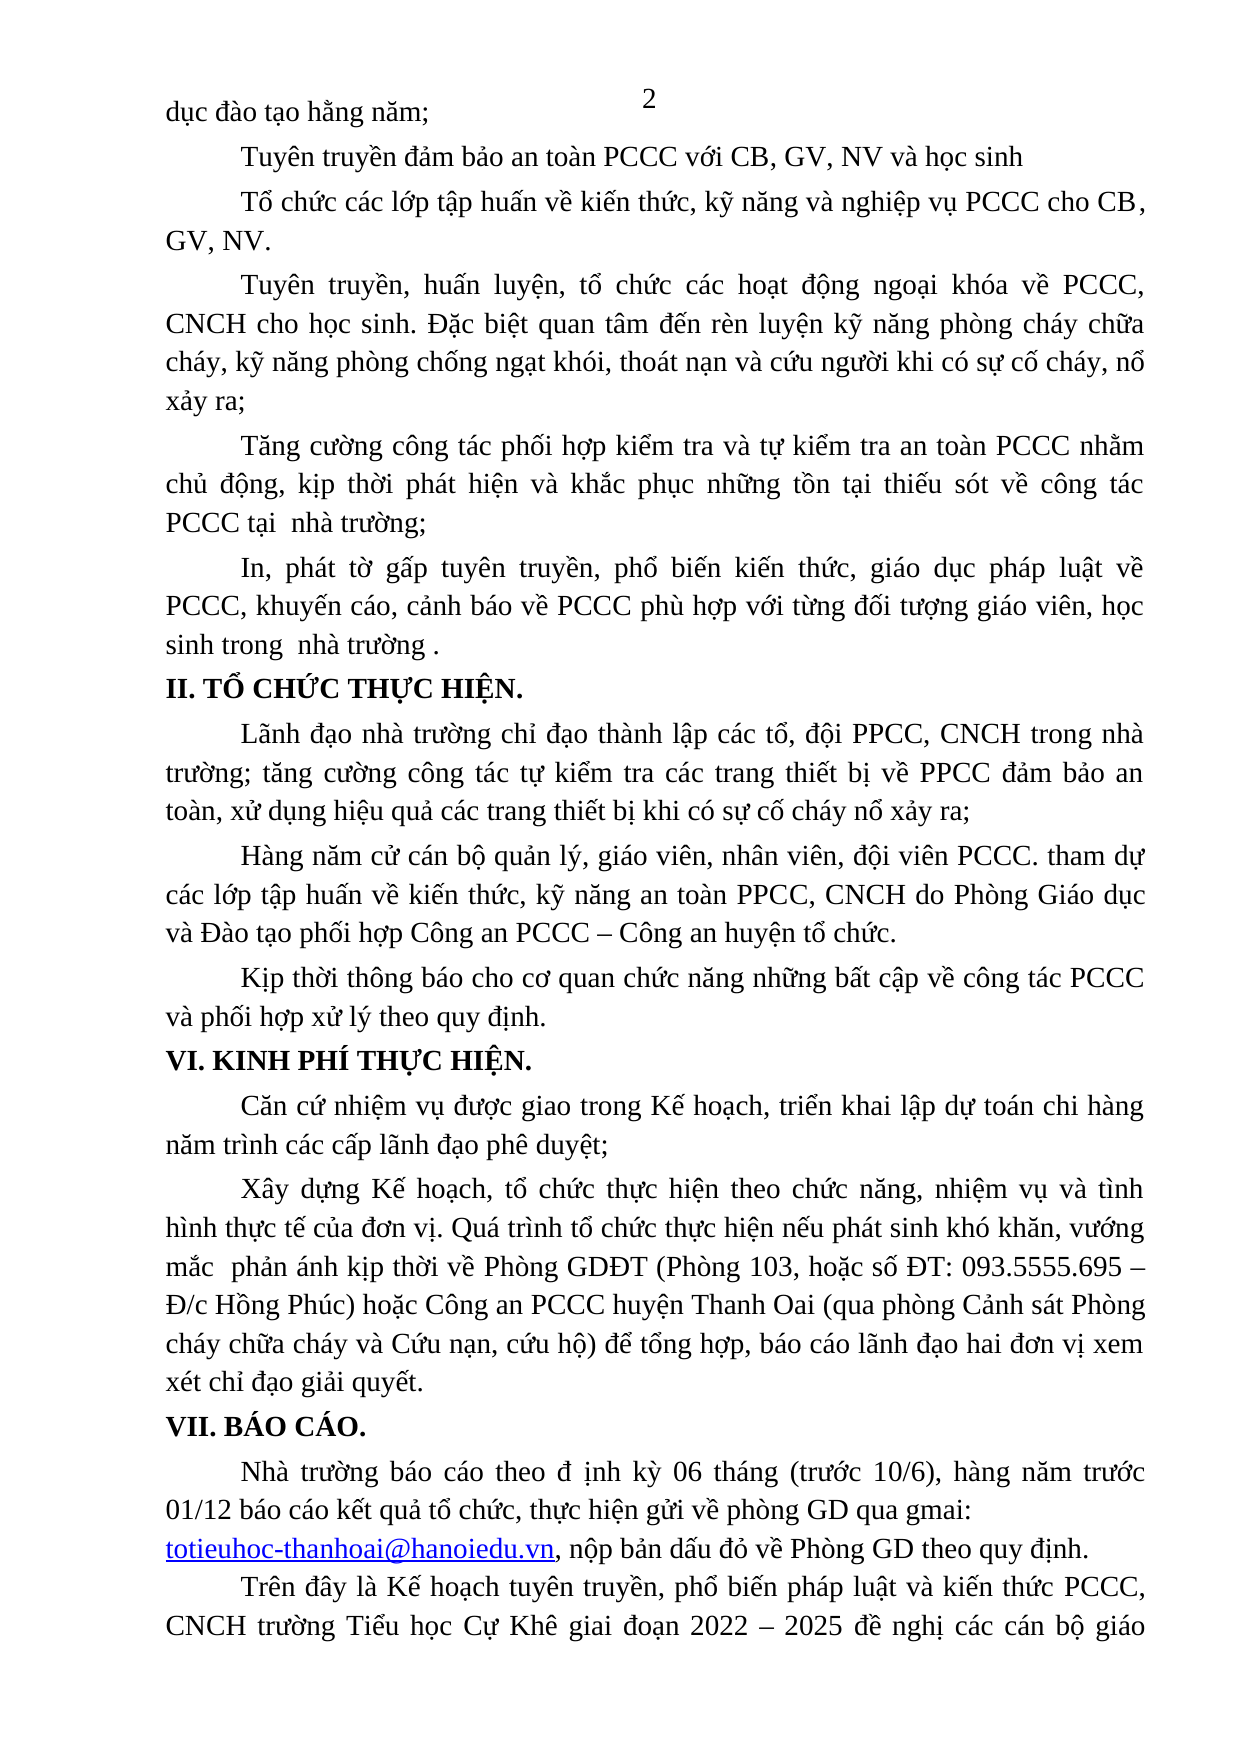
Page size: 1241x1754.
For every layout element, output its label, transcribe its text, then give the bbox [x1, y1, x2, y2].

text II. TỔ CHỨC THỰC HIỆN. [165, 672, 1146, 705]
text VI. KINH PHÍ THỰC HIỆN. [165, 1043, 1146, 1077]
text Hàng năm cử cán bộ quản lý, giáo viên, nhân viên, đội viên PCCC. tham dự các lớp tập huấn về kiến thức, kỹ năng an toàn PPCC, CNCH do Phòng Giáo dục và Đào tạo phối hợp Công an PCCC – Công an huyện tổ chức. [165, 838, 1146, 949]
text totieuhoc-thanhoai@hanoiedu.vn, nộp bản dấu đỏ về Phòng GD theo quy định. [165, 1531, 1146, 1564]
text Tuyên truyền, huấn luyện, tổ chức các hoạt động ngoại khóa về PCCC, CNCH cho học sinh. Đặc biệt quan tâm đến rèn luyện kỹ năng phòng cháy chữa cháy, kỹ năng phòng chống ngạt khói, thoát nạn và cứu người khi có sự cố cháy, nổ xảy ra; [165, 267, 1146, 417]
text Nhà trường báo cáo theo đ ịnh kỳ 06 tháng (trước 10/6), hàng năm trước 01/12 báo cáo kết quả tổ chức, thực hiện gửi về phòng GD qua gmai: [165, 1454, 1146, 1526]
text Xây dựng Kế hoạch, tổ chức thực hiện theo chức năng, nhiệm vụ và tình hình thực tế của đơn vị. Quá trình tổ chức thực hiện nếu phát sinh khó khăn, vướng mắc phản ánh kịp thời về Phòng GDĐT (Phòng 103, hoặc số ĐT: 093.5555.695 – Đ/c Hồng Phúc) hoặc Công an PCCC huyện Thanh Oai (qua phòng Cảnh sát Phòng cháy chữa cháy và Cứu nạn, cứu hộ) để tổng hợp, báo cáo lãnh đạo hai đơn vị xem xét chỉ đạo giải quyết. [165, 1172, 1146, 1398]
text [165, 94, 1146, 128]
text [165, 1569, 1146, 1642]
text VII. BÁO CÁO. [165, 1409, 1146, 1443]
text Kịp thời thông báo cho cơ quan chức năng những bất cập về công tác PCCC và phối hợp xử lý theo quy định. [165, 960, 1146, 1032]
text Căn cứ nhiệm vụ được giao trong Kế hoạch, triển khai lập dự toán chi hàng năm trình các cấp lãnh đạo phê duyệt; [165, 1088, 1146, 1160]
text Tăng cường công tác phối hợp kiểm tra và tự kiểm tra an toàn PCCC nhằm chủ động, kịp thời phát hiện và khắc phục những tồn tại thiếu sót về công tác PCCC tại nhà trường; [165, 428, 1146, 538]
text Tổ chức các lớp tập huấn về kiến thức, kỹ năng và nghiệp vụ PCCC cho CB, GV, NV. [165, 184, 1146, 256]
text Lãnh đạo nhà trường chỉ đạo thành lập các tổ, đội PPCC, CNCH trong nhà trường; tăng cường công tác tự kiểm tra các trang thiết bị về PPCC đảm bảo an toàn, xử dụng hiệu quả các trang thiết bị khi có sự cố cháy nổ xảy ra; [165, 716, 1146, 827]
text Tuyên truyền đảm bảo an toàn PCCC với CB, GV, NV và học sinh [165, 139, 1146, 173]
text In, phát tờ gấp tuyên truyền, phổ biến kiến thức, giáo dục pháp luật về PCCC, khuyến cáo, cảnh báo về PCCC phù hợp với từng đối tượng giáo viên, học sinh trong nhà trường . [165, 550, 1146, 660]
